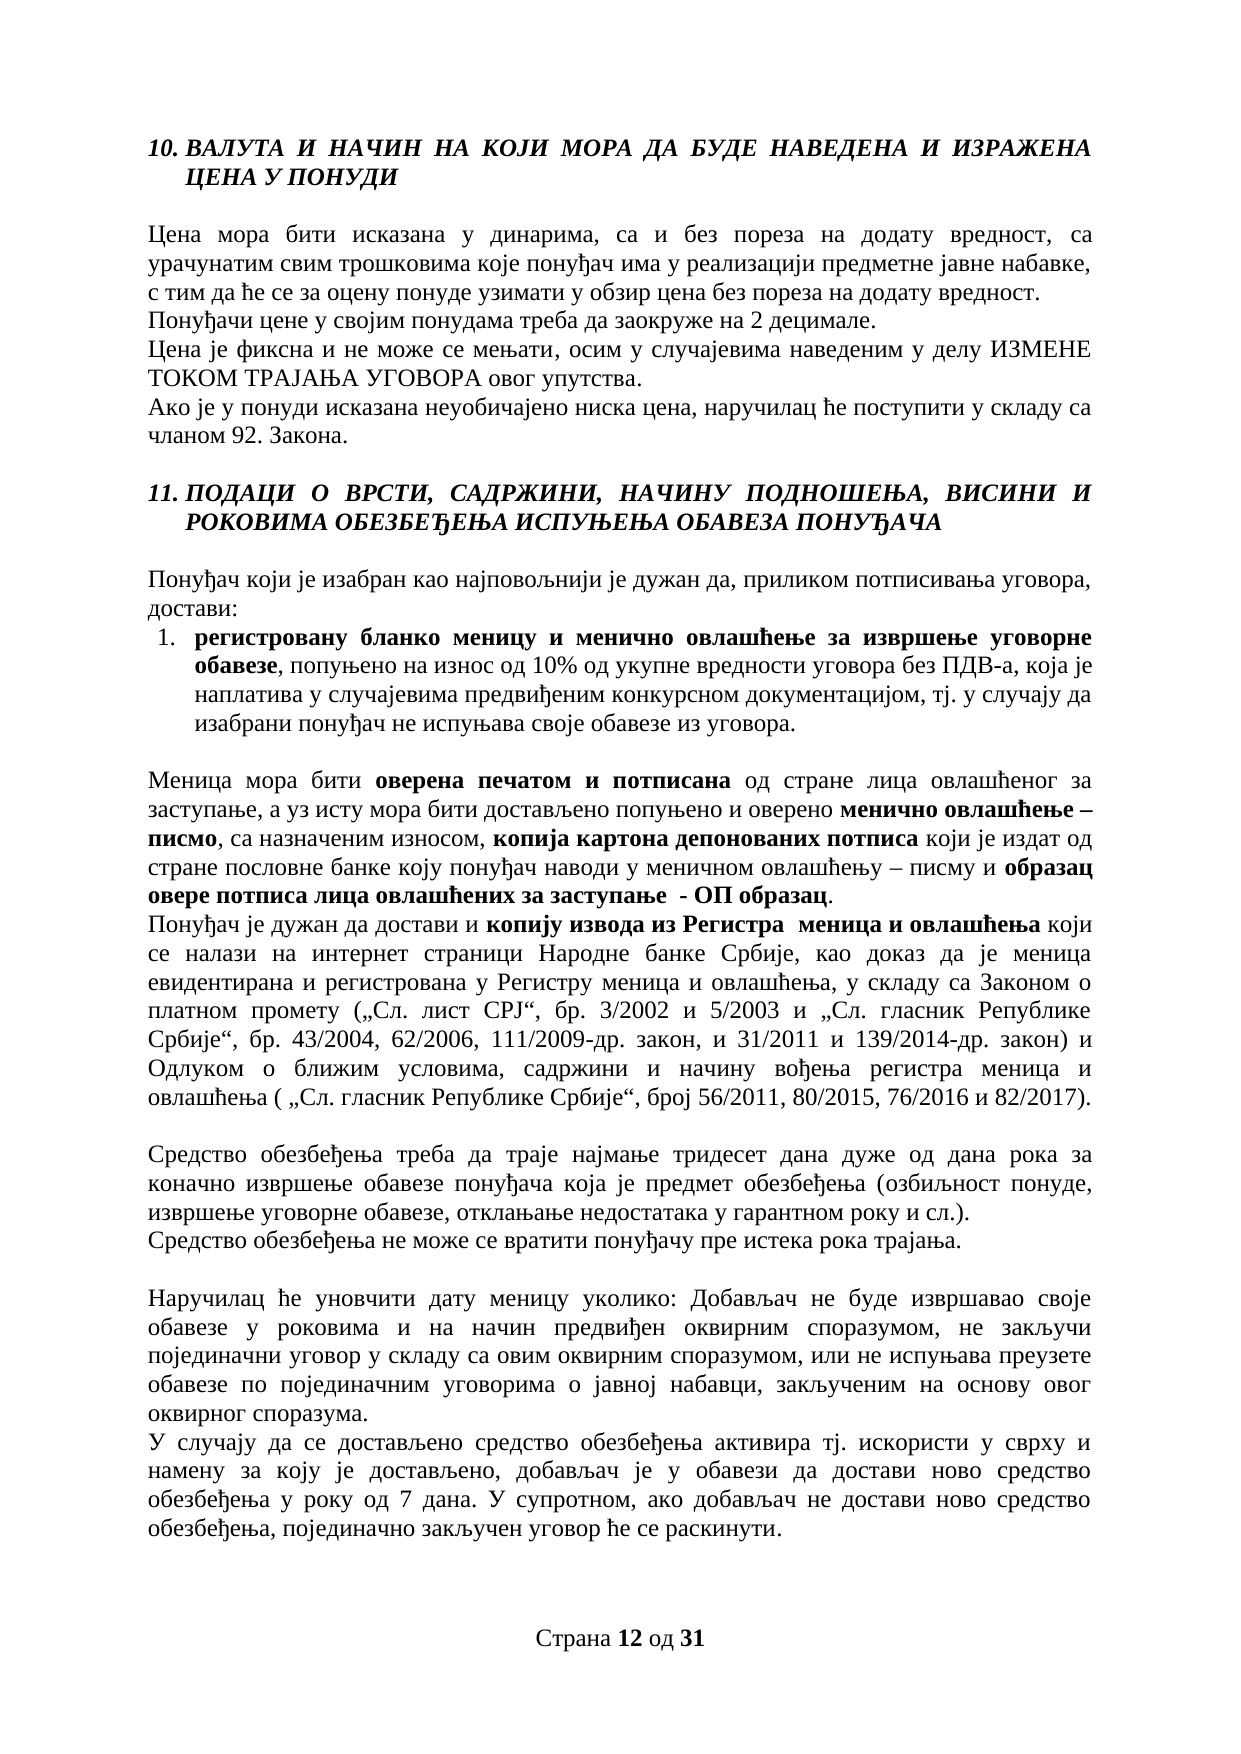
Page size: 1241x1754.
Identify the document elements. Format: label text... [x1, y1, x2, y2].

text Понуђачи цене у својим понудама треба да заокруже на 2 децимале. [148, 305, 1092, 334]
list ВАЛУТА И НАЧИН НА КОЈИ МОРА ДА БУДЕ НАВЕДЕНА И ИЗРАЖЕНА ЦЕНА У ПОНУДИ [148, 133, 1092, 190]
list ПОДАЦИ О ВРСТИ, САДРЖИНИ, НАЧИНУ ПОДНОШЕЊА, ВИСИНИ И РОКОВИМА ОБЕЗБЕЂЕЊА ИСПУЊЕЊА ОБАВЕЗА ПОНУЂАЧА [148, 478, 1092, 535]
text Понуђач који је изабран као најповољнији је дужан да, приликом потписивања уговора, достави: [148, 564, 1092, 622]
text Ако је у понуди исказана неуобичајено ниска цена, наручилац ће поступити у складу са чланом 92. Закона. [148, 392, 1092, 449]
text Наручилац ће уновчити дату меницу уколико: Добављач не буде извршавао своје обавезе у роковима и на начин предвиђен оквирним споразумом, не закључи појединачни уговор у складу са овим оквирним споразумом, или не испуњава преузете обавезе по појединачним уговорима о јавној набавци, закљученим на основу овог оквирног споразума. [148, 1283, 1092, 1427]
text Средство обезбеђења не може се вратити понуђачу пре истека рока трајања. [148, 1225, 1092, 1254]
text Средство обезбеђења треба да траје најмање тридесет дана дуже од дана рока за коначно извршење обавезе понуђача која је предмет обезбеђења (озбиљност понуде, извршење уговорне обавезе, отклањање недостатака у гарантном року и сл.). [148, 1139, 1092, 1225]
list регистровану бланко меницу и менично овлашћење за извршење уговорне обавезе, попуњено на износ од 10% од укупне вредности уговора без ПДВ-а, која је наплатива у случајевима предвиђеним конкурсном документацијом, тј. у случају да изабрани понуђач не испуњава своје обавезе из уговора. [157, 622, 1092, 737]
text Меница мора бити оверена печатом и потписана од стране лица овлашћеног за заступање, а уз исту мора бити достављено попуњено и оверено менично овлашћење – писмо, са назначеним износом, копија картона депонованих потписа који је издат од стране пословне банке коју понуђач наводи у меничном овлашћењу – писму и образац овере потписа лица овлашћених за заступање - ОП образац. [148, 765, 1092, 909]
text У случају да се достављено средство обезбеђења активира тј. искористи у сврху и намену за коју је достављено, добављач је у обавези да достави ново средство обезбеђења у року од 7 дана. У супротном, ако добављач не достави ново средство обезбеђења, појединачно закључен уговор ће се раскинути. [148, 1427, 1092, 1542]
text Понуђач је дужан да достави и копију извода из Регистра меница и овлашћења који се налази на интернет страници Народне банке Србије, као доказ да је меница евидентирана и регистрована у Регистру меница и овлашћења, у складу са Законом о платном промету („Сл. лист СРЈ“, бр. 3/2002 и 5/2003 и „Сл. гласник Републике Србије“, бр. 43/2004, 62/2006, 111/2009-др. закон, и 31/2011 и 139/2014-др. закон) и Одлуком о ближим условима, садржини и начину вођења регистра меница и овлашћења ( „Сл. гласник Републике Србије“, број 56/2011, 80/2015, 76/2016 и 82/2017). [148, 909, 1092, 1110]
text Цена мора бити исказана у динарима, са и без пореза на додату вредност, са урачунатим свим трошковима које понуђач има у реализацији предметне јавне набавке, с тим да ће се за оцену понуде узимати у обзир цена без пореза на додату вредност. [148, 219, 1092, 305]
text Цена је фиксна и не може се мењати, осим у случајевима наведеним у делу ИЗМЕНЕ ТОКОМ ТРАЈАЊА УГОВОРА овог упутства. [148, 334, 1092, 392]
